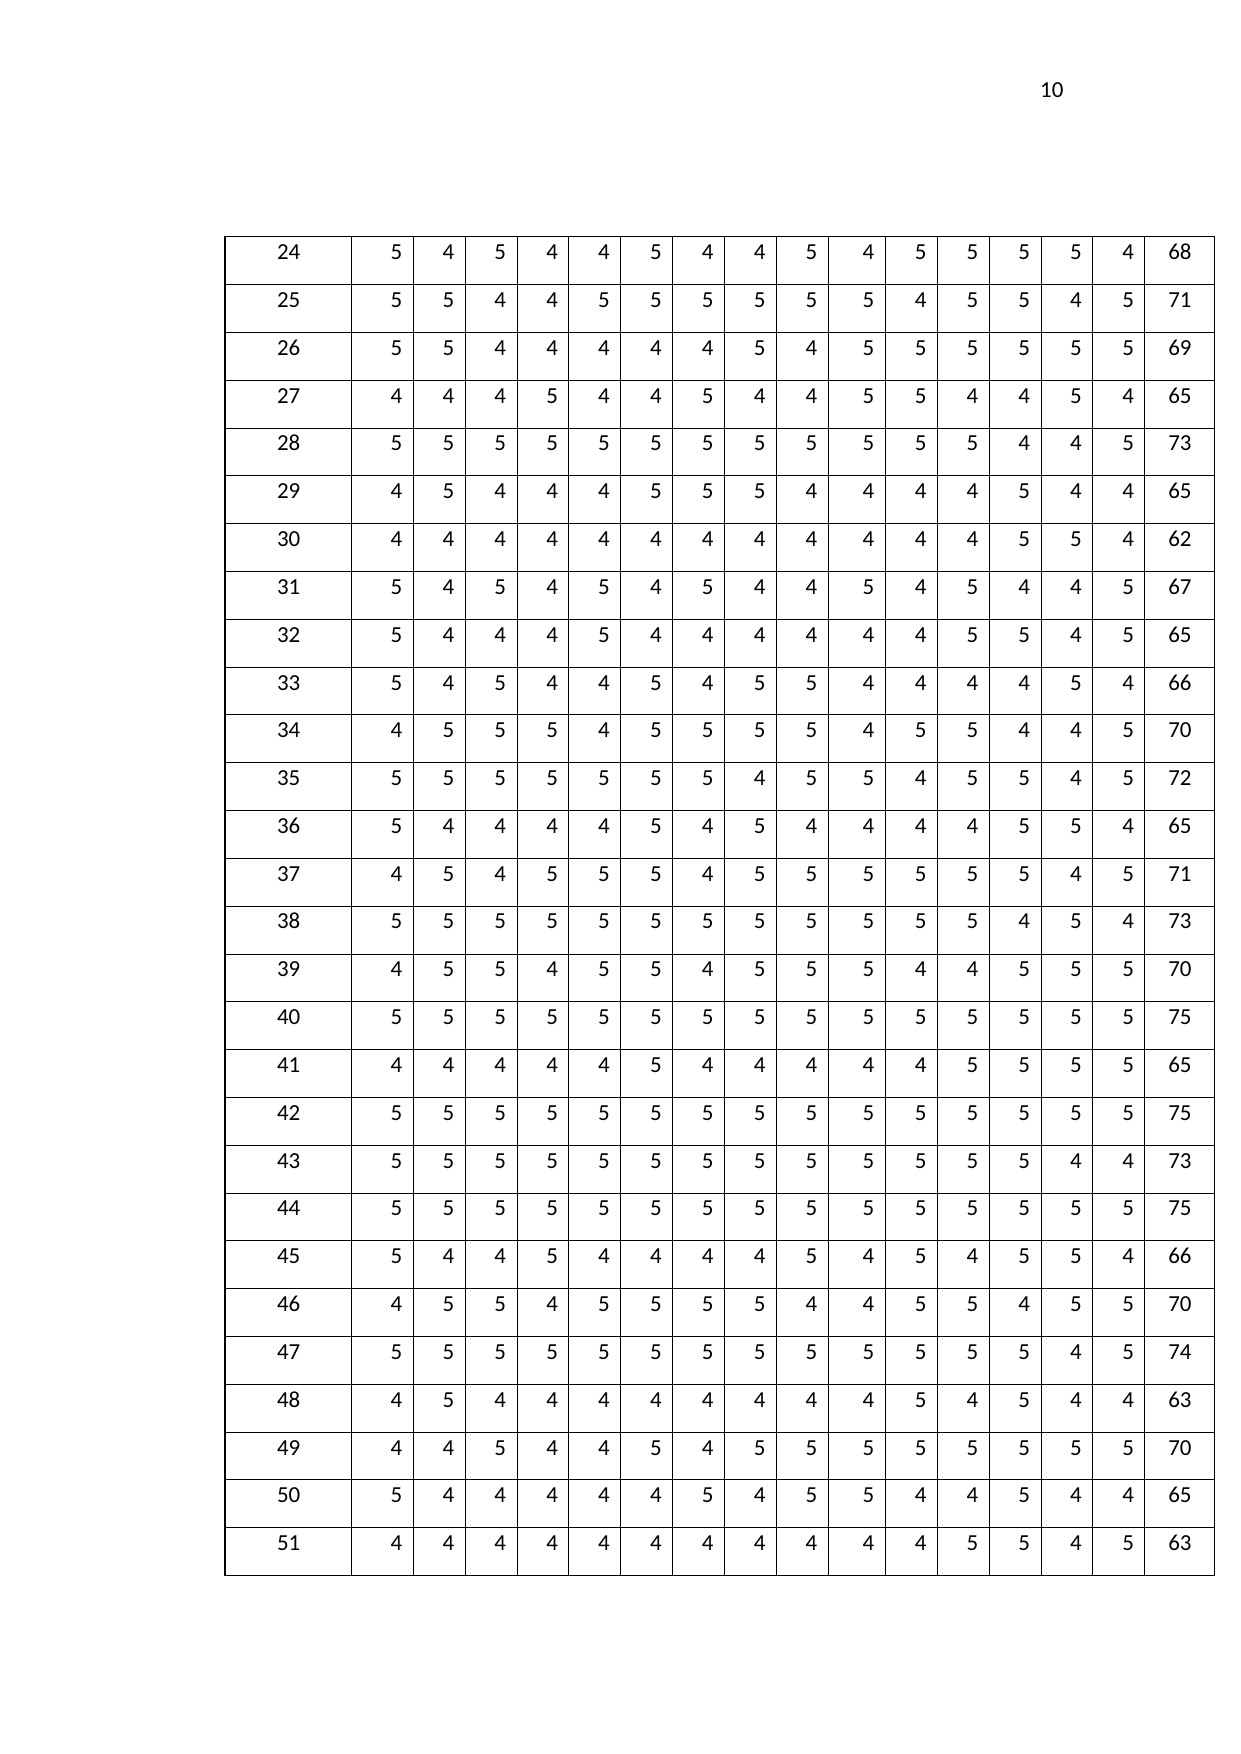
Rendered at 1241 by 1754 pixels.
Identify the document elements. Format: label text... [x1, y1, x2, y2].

table_cell 5 [1042, 333, 1092, 380]
table_cell 4 [886, 572, 937, 619]
table_cell 5 [938, 763, 989, 810]
table_cell 5 [621, 476, 672, 523]
table_cell 5 [725, 955, 776, 1001]
table_cell 4 [518, 285, 568, 332]
table_cell 5 [569, 285, 620, 332]
table_cell 4 [466, 524, 517, 571]
table_cell 4 [466, 333, 517, 380]
table_cell 4 [673, 1433, 724, 1479]
table_cell 5 [621, 955, 672, 1001]
table_cell 5 [569, 429, 620, 475]
table_cell 5 [990, 1433, 1041, 1479]
table_cell 5 [938, 429, 989, 475]
table_cell 4 [886, 763, 937, 810]
table_cell 4 [1042, 859, 1092, 906]
table_cell 5 [1093, 763, 1144, 810]
table_cell 4 [886, 285, 937, 332]
table_cell 4 [1093, 237, 1144, 284]
table_cell 4 [466, 1480, 517, 1527]
table_cell 73 [1145, 907, 1214, 953]
table_cell 4 [886, 1050, 937, 1097]
table_cell 4 [1042, 285, 1092, 332]
table_cell 5 [352, 811, 413, 858]
table_cell 5 [886, 1194, 937, 1240]
table_cell 5 [621, 1337, 672, 1384]
table_cell 5 [886, 1002, 937, 1049]
table_cell 69 [1145, 333, 1214, 380]
table_cell 33 [226, 668, 351, 714]
table_cell 44 [226, 1194, 351, 1240]
table_cell 4 [518, 237, 568, 284]
table_cell 32 [226, 620, 351, 667]
table_cell 4 [1042, 620, 1092, 667]
table_cell 5 [569, 1337, 620, 1384]
table_cell 5 [990, 1385, 1041, 1432]
table_cell 5 [1042, 1002, 1092, 1049]
table_cell 4 [621, 1528, 672, 1575]
table_cell 5 [414, 1337, 465, 1384]
table_cell 4 [1093, 907, 1144, 953]
table_cell 5 [990, 524, 1041, 571]
table_cell 5 [414, 955, 465, 1001]
table_cell 5 [1093, 1337, 1144, 1384]
table_cell 4 [569, 1433, 620, 1479]
table_cell 4 [414, 381, 465, 427]
table_cell 75 [1145, 1098, 1214, 1145]
table_cell 29 [226, 476, 351, 523]
table_cell 5 [829, 1433, 885, 1479]
table_cell 5 [1042, 237, 1092, 284]
table_cell 5 [466, 572, 517, 619]
table_cell 4 [352, 859, 413, 906]
table_cell 4 [777, 572, 828, 619]
table_cell 5 [569, 1194, 620, 1240]
table_cell 4 [673, 620, 724, 667]
table_cell 65 [1145, 620, 1214, 667]
table_cell 4 [352, 381, 413, 427]
table_cell 4 [673, 237, 724, 284]
table_cell 4 [673, 859, 724, 906]
table_cell 4 [621, 572, 672, 619]
table_cell 4 [938, 955, 989, 1001]
table_cell 4 [621, 1480, 672, 1527]
table_cell 5 [569, 907, 620, 953]
table_cell 70 [1145, 955, 1214, 1001]
table_cell 5 [990, 955, 1041, 1001]
table_cell 4 [886, 524, 937, 571]
table_cell 63 [1145, 1385, 1214, 1432]
table_cell 5 [466, 955, 517, 1001]
table_cell 5 [621, 1002, 672, 1049]
table_cell 5 [777, 1480, 828, 1527]
table_cell 4 [569, 381, 620, 427]
table_cell 4 [352, 955, 413, 1001]
table_cell 4 [352, 1433, 413, 1479]
table_cell 4 [829, 1241, 885, 1288]
table_cell 4 [466, 1528, 517, 1575]
table_cell 4 [1042, 1385, 1092, 1432]
table_cell 5 [352, 763, 413, 810]
table_cell 5 [990, 285, 1041, 332]
table_cell 5 [352, 1337, 413, 1384]
table_cell 24 [226, 237, 351, 284]
table_cell 5 [352, 1241, 413, 1288]
table_cell 4 [990, 1289, 1041, 1336]
table_cell 4 [569, 668, 620, 714]
table_cell 5 [621, 763, 672, 810]
table_cell 5 [990, 620, 1041, 667]
table_cell 5 [352, 1194, 413, 1240]
table_cell 4 [673, 524, 724, 571]
table_cell 5 [518, 381, 568, 427]
table_cell 47 [226, 1337, 351, 1384]
table_cell 4 [777, 620, 828, 667]
table_cell 5 [725, 1433, 776, 1479]
table_cell 73 [1145, 1146, 1214, 1192]
table_cell 46 [226, 1289, 351, 1336]
table_cell 4 [777, 1289, 828, 1336]
table_cell 4 [673, 955, 724, 1001]
table_cell 75 [1145, 1002, 1214, 1049]
table_cell 5 [466, 907, 517, 953]
table_cell 5 [829, 1002, 885, 1049]
table_cell 75 [1145, 1194, 1214, 1240]
table_cell 49 [226, 1433, 351, 1479]
table_cell 51 [226, 1528, 351, 1575]
table_cell 5 [673, 429, 724, 475]
table_cell 5 [1093, 1194, 1144, 1240]
table_cell 5 [569, 1146, 620, 1192]
table_cell 4 [518, 668, 568, 714]
table_cell 65 [1145, 1480, 1214, 1527]
table_cell 5 [725, 1098, 776, 1145]
table_cell 5 [466, 1146, 517, 1192]
table_cell 30 [226, 524, 351, 571]
table_cell 4 [352, 715, 413, 762]
table_cell 5 [518, 1194, 568, 1240]
table_cell 5 [829, 859, 885, 906]
table_cell 5 [518, 1002, 568, 1049]
table_cell 4 [1042, 476, 1092, 523]
table_cell 5 [518, 859, 568, 906]
table_cell 4 [569, 811, 620, 858]
table_cell 4 [938, 1480, 989, 1527]
table_cell 5 [829, 1337, 885, 1384]
table_cell 5 [466, 1289, 517, 1336]
table_cell 5 [725, 333, 776, 380]
table_cell 5 [518, 1098, 568, 1145]
table_cell 4 [1042, 763, 1092, 810]
table_cell 5 [673, 715, 724, 762]
table_cell 5 [352, 1146, 413, 1192]
table_cell 5 [414, 1002, 465, 1049]
table_cell 5 [938, 715, 989, 762]
table_cell 4 [621, 1385, 672, 1432]
table_cell 4 [777, 1385, 828, 1432]
table_cell 5 [414, 763, 465, 810]
table_cell 5 [621, 668, 672, 714]
table_cell 5 [1093, 1002, 1144, 1049]
table_cell 4 [1093, 1146, 1144, 1192]
table_cell 5 [990, 333, 1041, 380]
table_cell 5 [621, 715, 672, 762]
table_cell 5 [569, 1289, 620, 1336]
table_cell 5 [886, 907, 937, 953]
table_cell 5 [938, 1194, 989, 1240]
table_cell 4 [569, 524, 620, 571]
table_cell 4 [414, 811, 465, 858]
table_cell 5 [829, 1098, 885, 1145]
table_cell 5 [886, 429, 937, 475]
table_cell 4 [352, 1050, 413, 1097]
table_cell 4 [414, 1433, 465, 1479]
table_cell 5 [1093, 1433, 1144, 1479]
table_cell 5 [777, 859, 828, 906]
table_cell 5 [725, 811, 776, 858]
table_cell 5 [414, 1098, 465, 1145]
table_cell 4 [414, 1528, 465, 1575]
table_cell 50 [226, 1480, 351, 1527]
table_cell 4 [673, 1528, 724, 1575]
table_cell 5 [1093, 1528, 1144, 1575]
table_cell 4 [352, 1289, 413, 1336]
table_cell 5 [569, 763, 620, 810]
table_cell 25 [226, 285, 351, 332]
table_cell 5 [569, 620, 620, 667]
table_cell 4 [466, 811, 517, 858]
table_cell 4 [829, 1528, 885, 1575]
table_cell 5 [569, 1002, 620, 1049]
table_cell 4 [414, 1480, 465, 1527]
table_cell 4 [886, 811, 937, 858]
table_cell 72 [1145, 763, 1214, 810]
table_cell 4 [938, 524, 989, 571]
table_cell 5 [990, 811, 1041, 858]
table_cell 5 [414, 1385, 465, 1432]
table_cell 5 [414, 1194, 465, 1240]
table_cell 4 [569, 1385, 620, 1432]
table_cell 4 [518, 1480, 568, 1527]
table_cell 5 [466, 429, 517, 475]
table_cell 42 [226, 1098, 351, 1145]
table_cell 5 [1093, 859, 1144, 906]
table_cell 4 [518, 1050, 568, 1097]
table_cell 5 [829, 333, 885, 380]
table_cell 5 [518, 907, 568, 953]
table_cell 4 [1093, 524, 1144, 571]
table_cell 5 [829, 907, 885, 953]
table_cell 5 [518, 715, 568, 762]
table_cell 5 [725, 1002, 776, 1049]
table_cell 4 [886, 1480, 937, 1527]
table_cell 5 [673, 572, 724, 619]
table_cell 4 [621, 1241, 672, 1288]
table_cell 70 [1145, 715, 1214, 762]
table_cell 5 [518, 429, 568, 475]
table_cell 5 [1093, 285, 1144, 332]
table_cell 4 [777, 1050, 828, 1097]
table_cell 4 [518, 620, 568, 667]
table_cell 5 [673, 1098, 724, 1145]
table_cell 27 [226, 381, 351, 427]
table_cell 4 [829, 668, 885, 714]
table_cell 5 [673, 1289, 724, 1336]
table_cell 5 [725, 1194, 776, 1240]
table_cell 4 [414, 524, 465, 571]
table_cell 4 [352, 476, 413, 523]
table_cell 4 [466, 1385, 517, 1432]
table_cell 5 [777, 285, 828, 332]
table_cell 5 [938, 333, 989, 380]
table_cell 5 [1093, 1098, 1144, 1145]
table_cell 5 [1093, 620, 1144, 667]
table_cell 66 [1145, 668, 1214, 714]
table_cell 4 [673, 1050, 724, 1097]
table_cell 5 [886, 1289, 937, 1336]
table_cell 5 [352, 237, 413, 284]
table_cell 5 [621, 907, 672, 953]
table_cell 5 [352, 1480, 413, 1527]
table_cell 5 [1042, 1194, 1092, 1240]
table_cell 4 [886, 955, 937, 1001]
table_cell 5 [777, 1146, 828, 1192]
table_cell 5 [673, 1146, 724, 1192]
table_cell 5 [829, 381, 885, 427]
table_cell 4 [466, 476, 517, 523]
table_cell 5 [829, 285, 885, 332]
table_cell 5 [938, 285, 989, 332]
table_cell 5 [725, 668, 776, 714]
table_cell 4 [938, 381, 989, 427]
table_cell 5 [414, 333, 465, 380]
table_cell 5 [414, 859, 465, 906]
table_cell 5 [673, 907, 724, 953]
table_cell 4 [938, 1385, 989, 1432]
table_cell 70 [1145, 1433, 1214, 1479]
table_cell 5 [938, 237, 989, 284]
table_cell 4 [673, 1385, 724, 1432]
table_cell 5 [673, 476, 724, 523]
table_cell 5 [414, 476, 465, 523]
table_cell 5 [990, 1146, 1041, 1192]
table_cell 5 [466, 1002, 517, 1049]
table_cell 5 [725, 859, 776, 906]
table_cell 4 [725, 763, 776, 810]
table_cell 5 [1042, 381, 1092, 427]
table_cell 4 [673, 1241, 724, 1288]
table_cell 4 [466, 620, 517, 667]
table_cell 4 [1042, 1337, 1092, 1384]
table_cell 4 [829, 620, 885, 667]
table_cell 5 [352, 907, 413, 953]
table_cell 4 [518, 524, 568, 571]
table_cell 5 [414, 285, 465, 332]
table_cell 4 [938, 668, 989, 714]
table_cell 5 [621, 1146, 672, 1192]
table_cell 39 [226, 955, 351, 1001]
table_cell 5 [938, 1002, 989, 1049]
table_cell 4 [621, 381, 672, 427]
table_cell 4 [1093, 1241, 1144, 1288]
table_cell 5 [414, 1289, 465, 1336]
table_cell 5 [518, 1146, 568, 1192]
table_cell 5 [829, 572, 885, 619]
table_cell 4 [466, 859, 517, 906]
table_cell 4 [829, 715, 885, 762]
table_cell 5 [569, 572, 620, 619]
table_cell 4 [725, 1241, 776, 1288]
table_cell 4 [414, 572, 465, 619]
table_cell 5 [829, 1480, 885, 1527]
table_cell 5 [1093, 1050, 1144, 1097]
table_cell 4 [621, 333, 672, 380]
table_cell 4 [829, 1385, 885, 1432]
table_cell 5 [725, 1146, 776, 1192]
table_cell 5 [938, 1146, 989, 1192]
table_cell 5 [990, 763, 1041, 810]
table_cell 5 [1042, 524, 1092, 571]
table_cell 4 [414, 237, 465, 284]
table_cell 5 [725, 429, 776, 475]
table_cell 4 [938, 476, 989, 523]
table_cell 5 [352, 1098, 413, 1145]
table_cell 5 [414, 429, 465, 475]
table_cell 4 [777, 381, 828, 427]
table_cell 5 [673, 285, 724, 332]
table_cell 5 [621, 237, 672, 284]
table_cell 4 [725, 1528, 776, 1575]
table_cell 4 [1042, 1528, 1092, 1575]
table_cell 4 [725, 381, 776, 427]
table_cell 65 [1145, 381, 1214, 427]
table_cell 35 [226, 763, 351, 810]
table_cell 5 [466, 1194, 517, 1240]
table_cell 4 [518, 333, 568, 380]
table_cell 4 [886, 668, 937, 714]
table_cell 5 [777, 1337, 828, 1384]
table_cell 5 [777, 715, 828, 762]
table_cell 26 [226, 333, 351, 380]
table_cell 70 [1145, 1289, 1214, 1336]
table_cell 5 [466, 1433, 517, 1479]
table_cell 5 [1042, 1050, 1092, 1097]
table_cell 74 [1145, 1337, 1214, 1384]
table_cell 4 [352, 1528, 413, 1575]
table_cell 65 [1145, 1050, 1214, 1097]
table_cell 5 [938, 1433, 989, 1479]
table_cell 5 [1093, 572, 1144, 619]
table_cell 5 [777, 907, 828, 953]
table_cell 4 [777, 476, 828, 523]
table_cell 4 [352, 1385, 413, 1432]
table_cell 66 [1145, 1241, 1214, 1288]
table_cell 5 [1042, 907, 1092, 953]
table_cell 4 [938, 1241, 989, 1288]
table_cell 4 [569, 333, 620, 380]
table_cell 4 [518, 1433, 568, 1479]
table_cell 5 [938, 1337, 989, 1384]
table_cell 4 [466, 285, 517, 332]
table_cell 5 [886, 715, 937, 762]
table_cell 5 [518, 1337, 568, 1384]
table_cell 73 [1145, 429, 1214, 475]
table_cell 4 [725, 1050, 776, 1097]
table_cell 5 [518, 763, 568, 810]
table_cell 5 [1093, 955, 1144, 1001]
table_cell 28 [226, 429, 351, 475]
table_cell 4 [938, 811, 989, 858]
table_cell 5 [990, 237, 1041, 284]
table_cell 5 [621, 1098, 672, 1145]
table_cell 5 [414, 715, 465, 762]
table_cell 5 [352, 572, 413, 619]
table_cell 37 [226, 859, 351, 906]
table_cell 5 [829, 429, 885, 475]
table_cell 5 [621, 1289, 672, 1336]
table_cell 5 [938, 1289, 989, 1336]
table_cell 4 [569, 1528, 620, 1575]
table_cell 5 [990, 1194, 1041, 1240]
table_cell 4 [1093, 1480, 1144, 1527]
table_cell 4 [829, 1289, 885, 1336]
table_cell 4 [990, 715, 1041, 762]
table_cell 4 [352, 524, 413, 571]
table_cell 4 [569, 1241, 620, 1288]
table_cell 5 [466, 1098, 517, 1145]
table_cell 5 [569, 859, 620, 906]
table_cell 5 [621, 429, 672, 475]
table_cell 4 [990, 381, 1041, 427]
table_cell 4 [886, 620, 937, 667]
table_cell 5 [466, 237, 517, 284]
table_cell 5 [352, 285, 413, 332]
table_cell 4 [466, 381, 517, 427]
table_cell 5 [886, 1146, 937, 1192]
table_cell 4 [725, 1480, 776, 1527]
table_cell 4 [990, 668, 1041, 714]
table_cell 5 [621, 811, 672, 858]
table_cell 41 [226, 1050, 351, 1097]
table_cell 5 [673, 381, 724, 427]
table_cell 48 [226, 1385, 351, 1432]
table_cell 5 [990, 1050, 1041, 1097]
table_cell 65 [1145, 811, 1214, 858]
table_cell 5 [886, 1098, 937, 1145]
table_cell 5 [352, 620, 413, 667]
table_cell 5 [990, 1480, 1041, 1527]
table_cell 5 [777, 1433, 828, 1479]
table_cell 5 [466, 763, 517, 810]
table_cell 4 [990, 907, 1041, 953]
table_cell 5 [621, 1433, 672, 1479]
table_cell 4 [414, 1241, 465, 1288]
table_cell 5 [1093, 715, 1144, 762]
table_cell 5 [414, 1146, 465, 1192]
table_cell 5 [673, 763, 724, 810]
table_cell 4 [569, 1480, 620, 1527]
table_cell 5 [777, 1098, 828, 1145]
table_cell 4 [518, 955, 568, 1001]
table_cell 4 [725, 620, 776, 667]
table_cell 5 [725, 1337, 776, 1384]
table_cell 5 [886, 333, 937, 380]
table_cell 4 [829, 237, 885, 284]
table_cell 5 [352, 429, 413, 475]
table_cell 5 [777, 763, 828, 810]
table_cell 5 [777, 1241, 828, 1288]
table_cell 4 [725, 572, 776, 619]
table_cell 5 [829, 1194, 885, 1240]
table_cell 5 [569, 955, 620, 1001]
table_cell 5 [1042, 1098, 1092, 1145]
table_cell 5 [777, 1194, 828, 1240]
table_cell 5 [886, 1433, 937, 1479]
table_cell 63 [1145, 1528, 1214, 1575]
table_cell 5 [777, 1002, 828, 1049]
table_cell 5 [414, 907, 465, 953]
table_cell 5 [673, 1002, 724, 1049]
table_cell 5 [518, 1241, 568, 1288]
table_cell 5 [466, 715, 517, 762]
table_cell 5 [673, 1337, 724, 1384]
table_cell 5 [352, 1002, 413, 1049]
table_cell 71 [1145, 859, 1214, 906]
table_cell 5 [621, 859, 672, 906]
table_cell 5 [829, 955, 885, 1001]
table_cell 4 [829, 811, 885, 858]
table_cell 5 [938, 1098, 989, 1145]
table_cell 4 [777, 333, 828, 380]
table_cell 5 [886, 237, 937, 284]
table_cell 4 [777, 1528, 828, 1575]
table_cell 5 [990, 859, 1041, 906]
table_cell 4 [466, 1050, 517, 1097]
table_cell 4 [725, 1385, 776, 1432]
table_cell 5 [466, 668, 517, 714]
table_cell 5 [990, 1241, 1041, 1288]
table_cell 31 [226, 572, 351, 619]
table_cell 4 [466, 1241, 517, 1288]
table_cell 4 [1093, 476, 1144, 523]
table_cell 4 [886, 1528, 937, 1575]
table_cell 5 [990, 1337, 1041, 1384]
table_cell 4 [1042, 1146, 1092, 1192]
table_cell 5 [886, 381, 937, 427]
table_cell 4 [725, 524, 776, 571]
table_cell 5 [1042, 668, 1092, 714]
table_cell 67 [1145, 572, 1214, 619]
table_cell 5 [886, 859, 937, 906]
table_cell 4 [777, 811, 828, 858]
table_cell 38 [226, 907, 351, 953]
table_cell 5 [725, 476, 776, 523]
table_cell 5 [938, 907, 989, 953]
table_cell 4 [1093, 668, 1144, 714]
table_cell 4 [569, 476, 620, 523]
table_cell 4 [518, 811, 568, 858]
table_cell 5 [466, 1337, 517, 1384]
table_cell 4 [518, 1528, 568, 1575]
table_cell 45 [226, 1241, 351, 1288]
table_cell 4 [569, 237, 620, 284]
table_cell 5 [938, 572, 989, 619]
table_cell 5 [886, 1385, 937, 1432]
table_cell 4 [829, 524, 885, 571]
table_cell 5 [777, 429, 828, 475]
table_cell 5 [829, 763, 885, 810]
table_cell 5 [777, 955, 828, 1001]
table_cell 5 [352, 333, 413, 380]
table_cell 5 [569, 1098, 620, 1145]
table_cell 4 [569, 715, 620, 762]
table_cell 4 [414, 1050, 465, 1097]
table_cell 5 [725, 715, 776, 762]
table_cell 5 [725, 285, 776, 332]
table_cell 5 [1042, 811, 1092, 858]
table_cell 34 [226, 715, 351, 762]
table_cell 43 [226, 1146, 351, 1192]
table_cell 4 [1042, 715, 1092, 762]
table_cell 5 [621, 1050, 672, 1097]
table_cell 5 [938, 1050, 989, 1097]
table_cell 5 [725, 907, 776, 953]
table_cell 5 [938, 620, 989, 667]
table_cell 5 [938, 859, 989, 906]
table_cell 4 [1042, 572, 1092, 619]
table_cell 5 [1042, 1289, 1092, 1336]
table_cell 5 [1093, 333, 1144, 380]
table_cell 4 [990, 572, 1041, 619]
table_cell 4 [518, 1385, 568, 1432]
table_cell 4 [829, 1050, 885, 1097]
table_cell 36 [226, 811, 351, 858]
table_cell 4 [518, 1289, 568, 1336]
table_cell 5 [621, 1194, 672, 1240]
table_cell 4 [621, 620, 672, 667]
table_cell 5 [990, 1528, 1041, 1575]
table_cell 4 [414, 620, 465, 667]
table_cell 4 [414, 668, 465, 714]
table_cell 4 [518, 476, 568, 523]
table_cell 4 [673, 668, 724, 714]
table_cell 5 [777, 237, 828, 284]
table_cell 5 [1042, 1241, 1092, 1288]
table_cell 5 [990, 1098, 1041, 1145]
table_cell 4 [621, 524, 672, 571]
table_cell 5 [990, 1002, 1041, 1049]
table_cell 4 [1042, 429, 1092, 475]
table_cell 4 [569, 1050, 620, 1097]
table_cell 4 [673, 811, 724, 858]
table_cell 71 [1145, 285, 1214, 332]
table_cell 4 [1093, 811, 1144, 858]
table_cell 4 [886, 476, 937, 523]
table_cell 5 [1093, 1289, 1144, 1336]
table_cell 5 [886, 1241, 937, 1288]
table_cell 68 [1145, 237, 1214, 284]
table_cell 5 [1093, 429, 1144, 475]
table_cell 5 [938, 1528, 989, 1575]
table_cell 5 [777, 668, 828, 714]
table_cell 5 [673, 1480, 724, 1527]
table_cell 5 [829, 1146, 885, 1192]
table_cell 5 [725, 1289, 776, 1336]
table_cell 4 [673, 333, 724, 380]
table_cell 4 [1093, 381, 1144, 427]
table_cell 5 [886, 1337, 937, 1384]
table_cell 4 [829, 476, 885, 523]
table_cell 5 [621, 285, 672, 332]
table_cell 65 [1145, 476, 1214, 523]
table_cell 4 [1093, 1385, 1144, 1432]
table_cell 4 [1042, 1480, 1092, 1527]
table_cell 5 [352, 668, 413, 714]
table_cell 5 [673, 1194, 724, 1240]
table_cell 4 [518, 572, 568, 619]
table_cell 4 [777, 524, 828, 571]
table_cell 4 [725, 237, 776, 284]
table_cell 5 [1042, 955, 1092, 1001]
table_cell 40 [226, 1002, 351, 1049]
table_cell 5 [990, 476, 1041, 523]
table_cell 4 [990, 429, 1041, 475]
table_cell 5 [1042, 1433, 1092, 1479]
table_cell 62 [1145, 524, 1214, 571]
